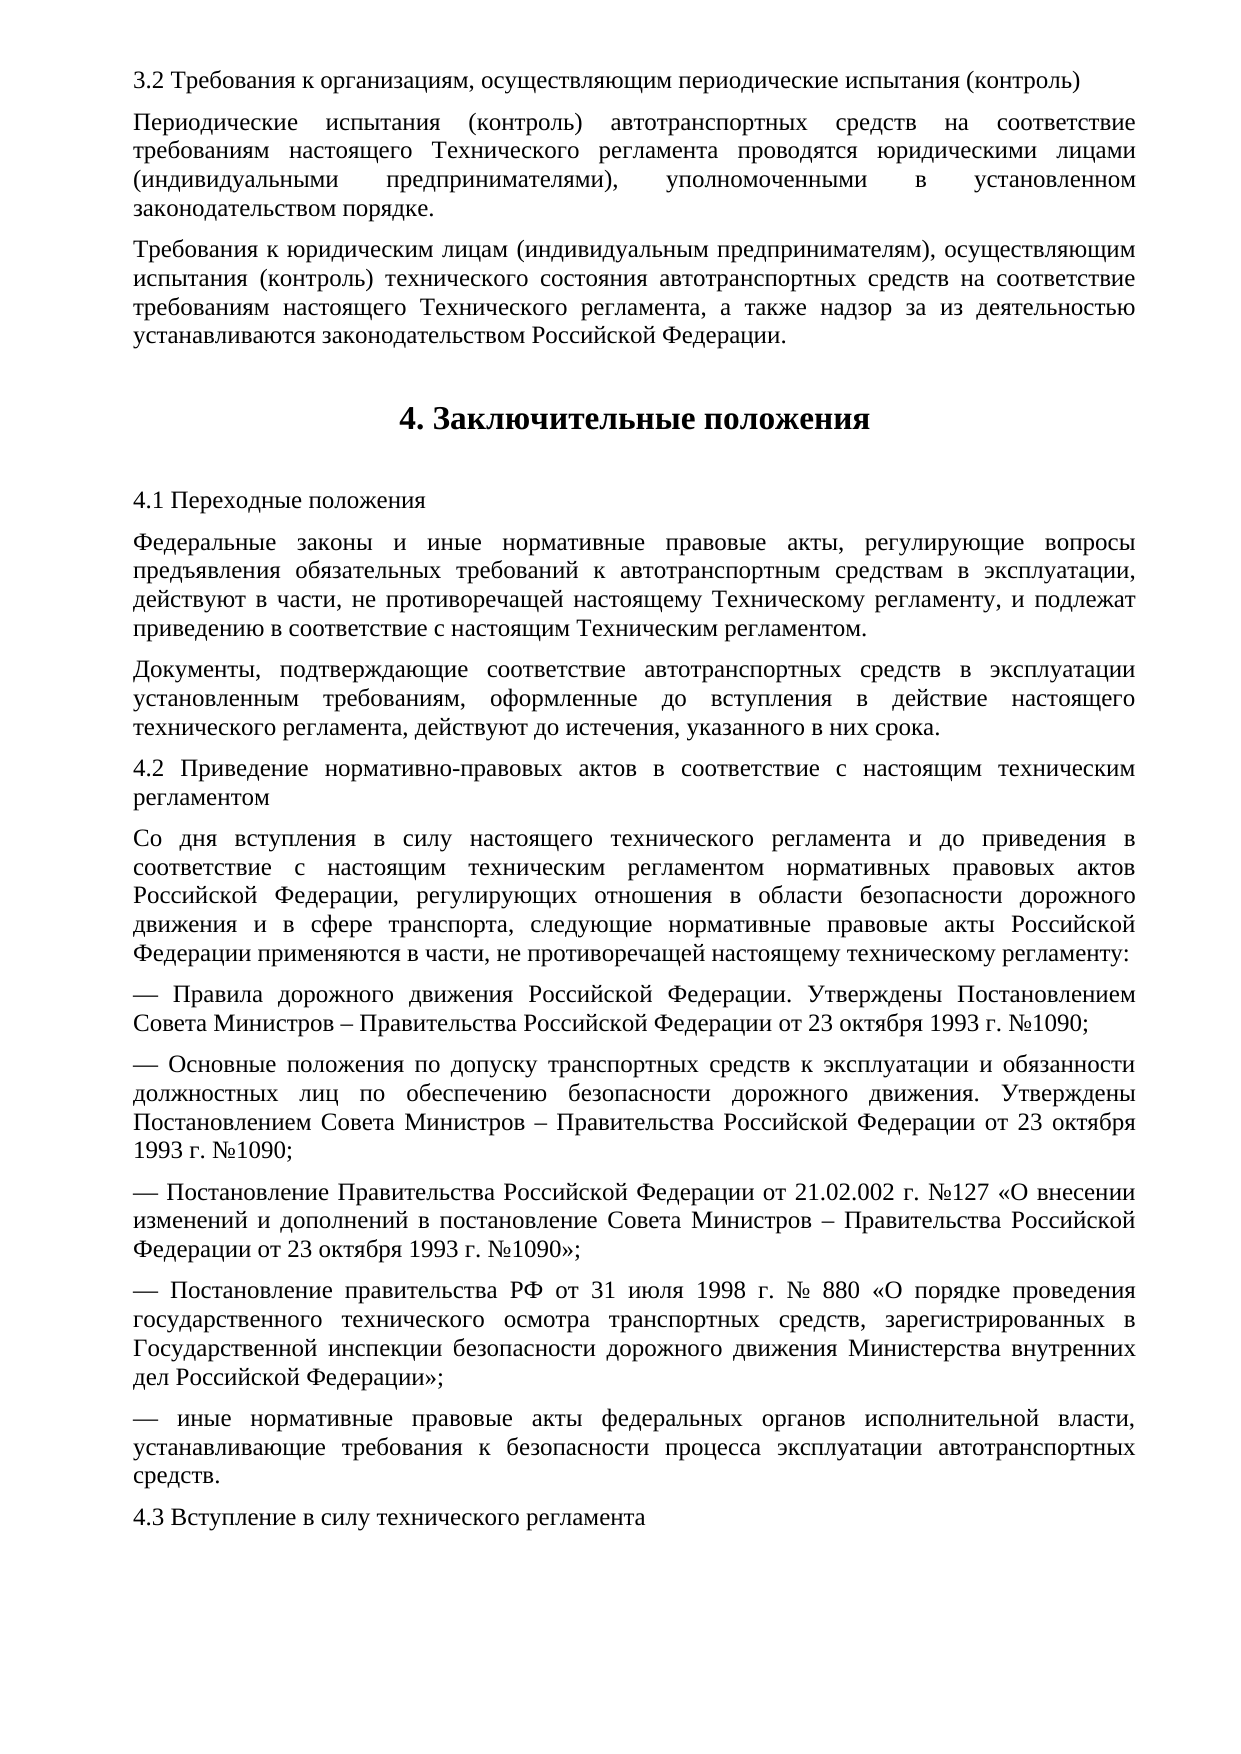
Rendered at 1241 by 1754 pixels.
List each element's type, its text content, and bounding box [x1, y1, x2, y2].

text Со дня вступления в силу настоящего технического регламента и до приведения в соответствие с настоящим техническим регламентом нормативных правовых актов Российской Федерации, регулирующих отношения в области безопасности дорожного движения и в сфере транспорта, следующие нормативные правовые акты Российской Федерации применяются в части, не противоречащей настоящему техническому регламенту: [133, 823, 1137, 967]
text Требования к юридическим лицам (индивидуальным предпринимателям), осуществляющим испытания (контроль) технического состояния автотранспортных средств на соответствие требованиям настоящего Технического регламента, а также надзор за из деятельностью устанавливаются законодательством Российской Федерации. [133, 234, 1137, 349]
text — Постановление Правительства Российской Федерации от 21.02.002 г. №127 «О внесении изменений и дополнений в постановление Совета Министров – Правительства Российской Федерации от 23 октября 1993 г. №1090»; [133, 1177, 1137, 1263]
text — иные нормативные правовые акты федеральных органов исполнительной власти, устанавливающие требования к безопасности процесса эксплуатации автотранспортных средств. [133, 1403, 1137, 1489]
text Периодические испытания (контроль) автотранспортных средств на соответствие требованиям настоящего Технического регламента проводятся юридическими лицами (индивидуальными предпринимателями), уполномоченными в установленном законодательством порядке. [133, 107, 1137, 222]
text 4.2 Приведение нормативно-правовых актов в соответствие с настоящим техническим регламентом [133, 753, 1137, 810]
text — Правила дорожного движения Российской Федерации. Утверждены Постановлением Совета Министров – Правительства Российской Федерации от 23 октября 1993 г. №1090; [133, 979, 1137, 1037]
text Документы, подтверждающие соответствие автотранспортных средств в эксплуатации установленным требованиям, оформленные до вступления в действие настоящего технического регламента, действуют до истечения, указанного в них срока. [133, 654, 1137, 740]
text 4.3 Вступление в силу технического регламента [133, 1502, 1137, 1530]
text — Основные положения по допуску транспортных средств к эксплуатации и обязанности должностных лиц по обеспечению безопасности дорожного движения. Утверждены Постановлением Совета Министров – Правительства Российской Федерации от 23 октября 1993 г. №1090; [133, 1049, 1137, 1164]
text Федеральные законы и иные нормативные правовые акты, регулирующие вопросы предъявления обязательных требований к автотранспортным средствам в эксплуатации, действуют в части, не противоречащей настоящему Техническому регламенту, и подлежат приведению в соответствие с настоящим Техническим регламентом. [133, 527, 1137, 642]
text — Постановление правительства РФ от 31 июля 1998 г. № 880 «О порядке проведения государственного технического осмотра транспортных средств, зарегистрированных в Государственной инспекции безопасности дорожного движения Министерства внутренних дел Российской Федерации»; [133, 1275, 1137, 1390]
text 4.1 Переходные положения [133, 485, 1137, 514]
text 4. Заключительные положения [133, 398, 1137, 436]
text 3.2 Требования к организациям, осуществляющим периодические испытания (контроль) [133, 65, 1137, 94]
